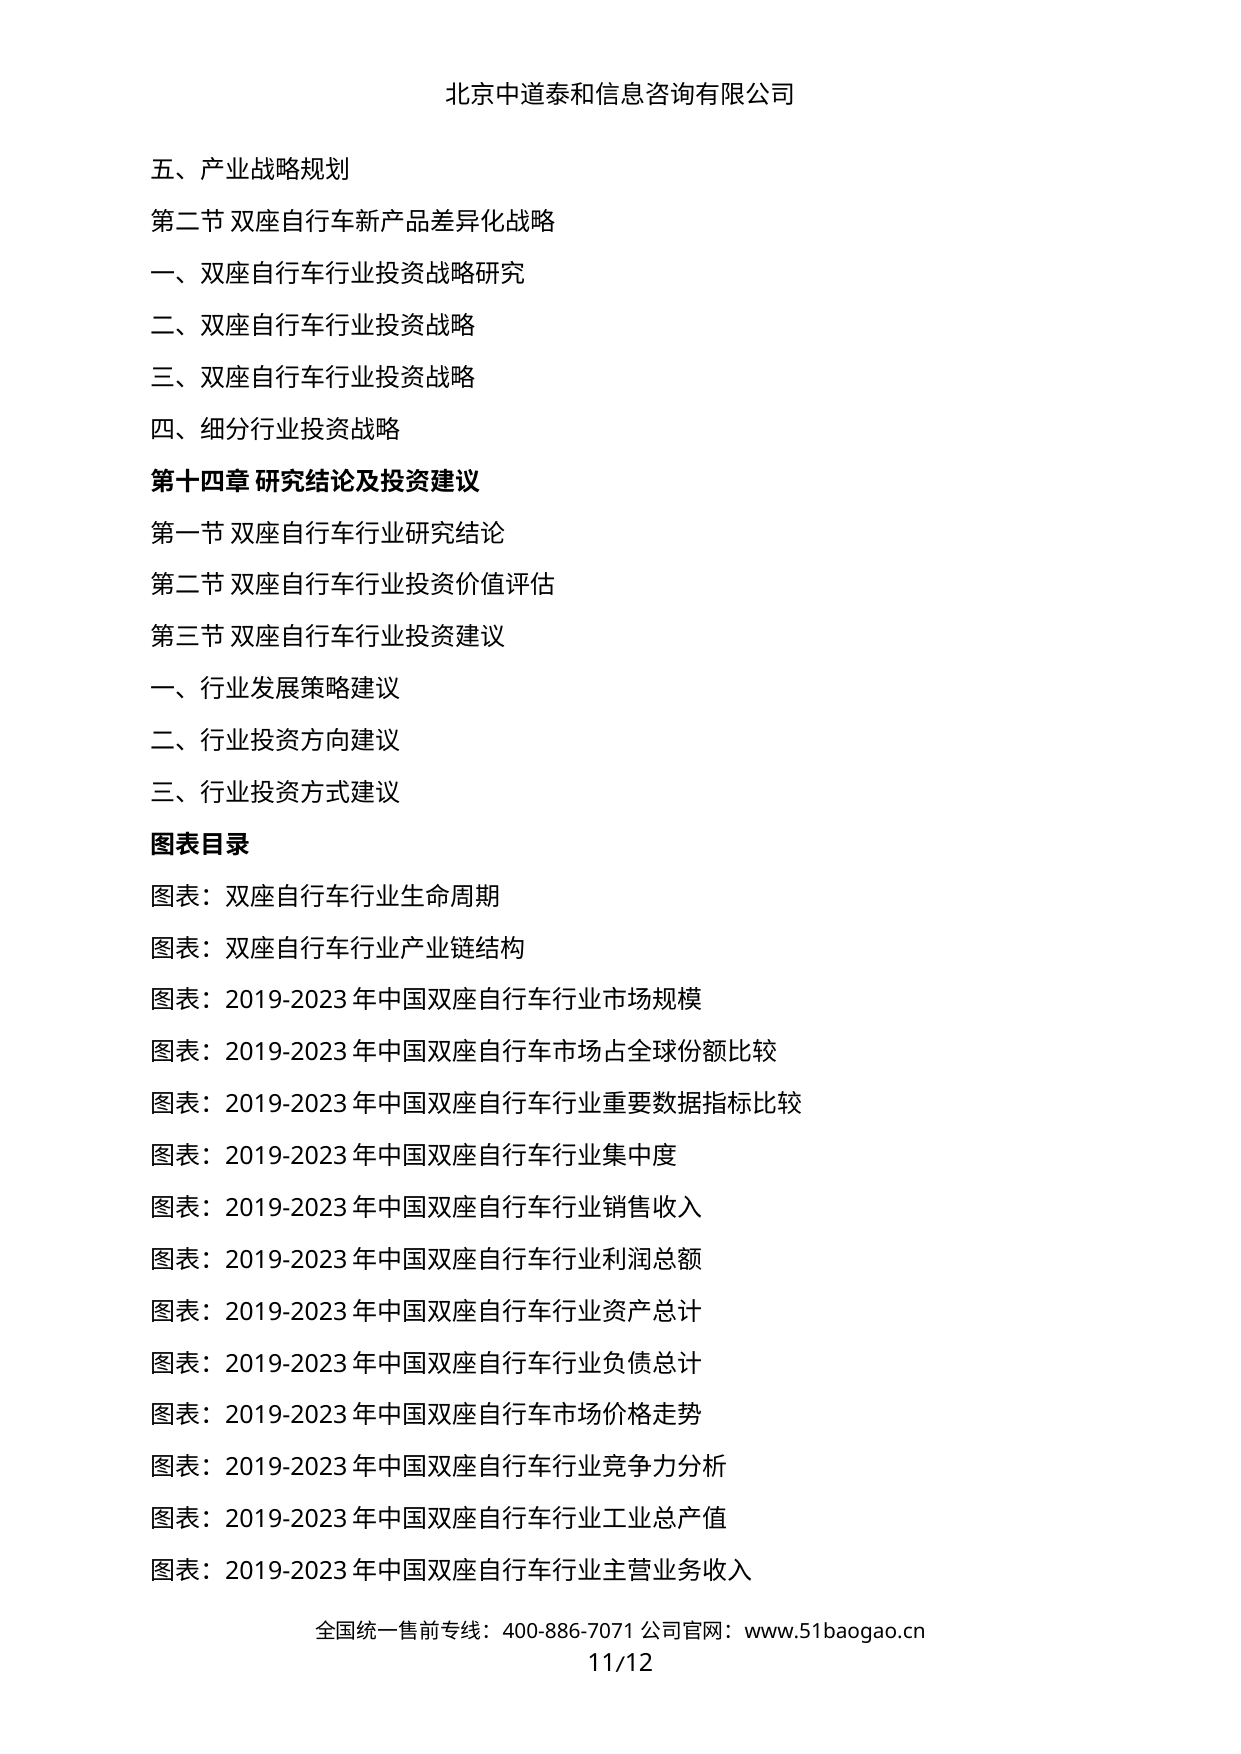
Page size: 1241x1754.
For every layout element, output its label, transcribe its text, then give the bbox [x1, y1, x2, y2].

text 图表：2019-2023年中国双座自行车行业工业总产值 [150, 1499, 1090, 1535]
text 图表：2019-2023年中国双座自行车行业负债总计 [150, 1343, 1090, 1379]
text 图表：2019-2023年中国双座自行车行业重要数据指标比较 [150, 1084, 1090, 1120]
text 图表：2019-2023年中国双座自行车行业集中度 [150, 1136, 1090, 1172]
text 一、行业发展策略建议 [150, 669, 1090, 705]
text 图表：2019-2023年中国双座自行车行业销售收入 [150, 1187, 1090, 1224]
text 五、产业战略规划 [150, 150, 1090, 186]
text 二、双座自行车行业投资战略 [150, 306, 1090, 342]
text 二、行业投资方向建议 [150, 721, 1090, 757]
text 第一节 双座自行车行业研究结论 [150, 513, 1090, 549]
text 图表：2019-2023年中国双座自行车行业市场规模 [150, 980, 1090, 1016]
text 第十四章 研究结论及投资建议 [150, 461, 1090, 497]
text 三、双座自行车行业投资战略 [150, 357, 1090, 394]
text 四、细分行业投资战略 [150, 409, 1090, 446]
text 第二节 双座自行车行业投资价值评估 [150, 565, 1090, 601]
text 图表：2019-2023年中国双座自行车行业主营业务收入 [150, 1551, 1090, 1587]
text 图表：2019-2023年中国双座自行车市场占全球份额比较 [150, 1032, 1090, 1068]
text 图表：双座自行车行业产业链结构 [150, 928, 1090, 964]
text 图表：2019-2023年中国双座自行车行业资产总计 [150, 1291, 1090, 1327]
text 图表目录 [150, 824, 1090, 861]
text 图表：2019-2023年中国双座自行车行业竞争力分析 [150, 1447, 1090, 1483]
text 第二节 双座自行车新产品差异化战略 [150, 202, 1090, 238]
text 图表：双座自行车行业生命周期 [150, 876, 1090, 912]
text 一、双座自行车行业投资战略研究 [150, 254, 1090, 290]
text 第三节 双座自行车行业投资建议 [150, 617, 1090, 653]
text 图表：2019-2023年中国双座自行车行业利润总额 [150, 1239, 1090, 1276]
text 三、行业投资方式建议 [150, 772, 1090, 809]
text 图表：2019-2023年中国双座自行车市场价格走势 [150, 1395, 1090, 1431]
